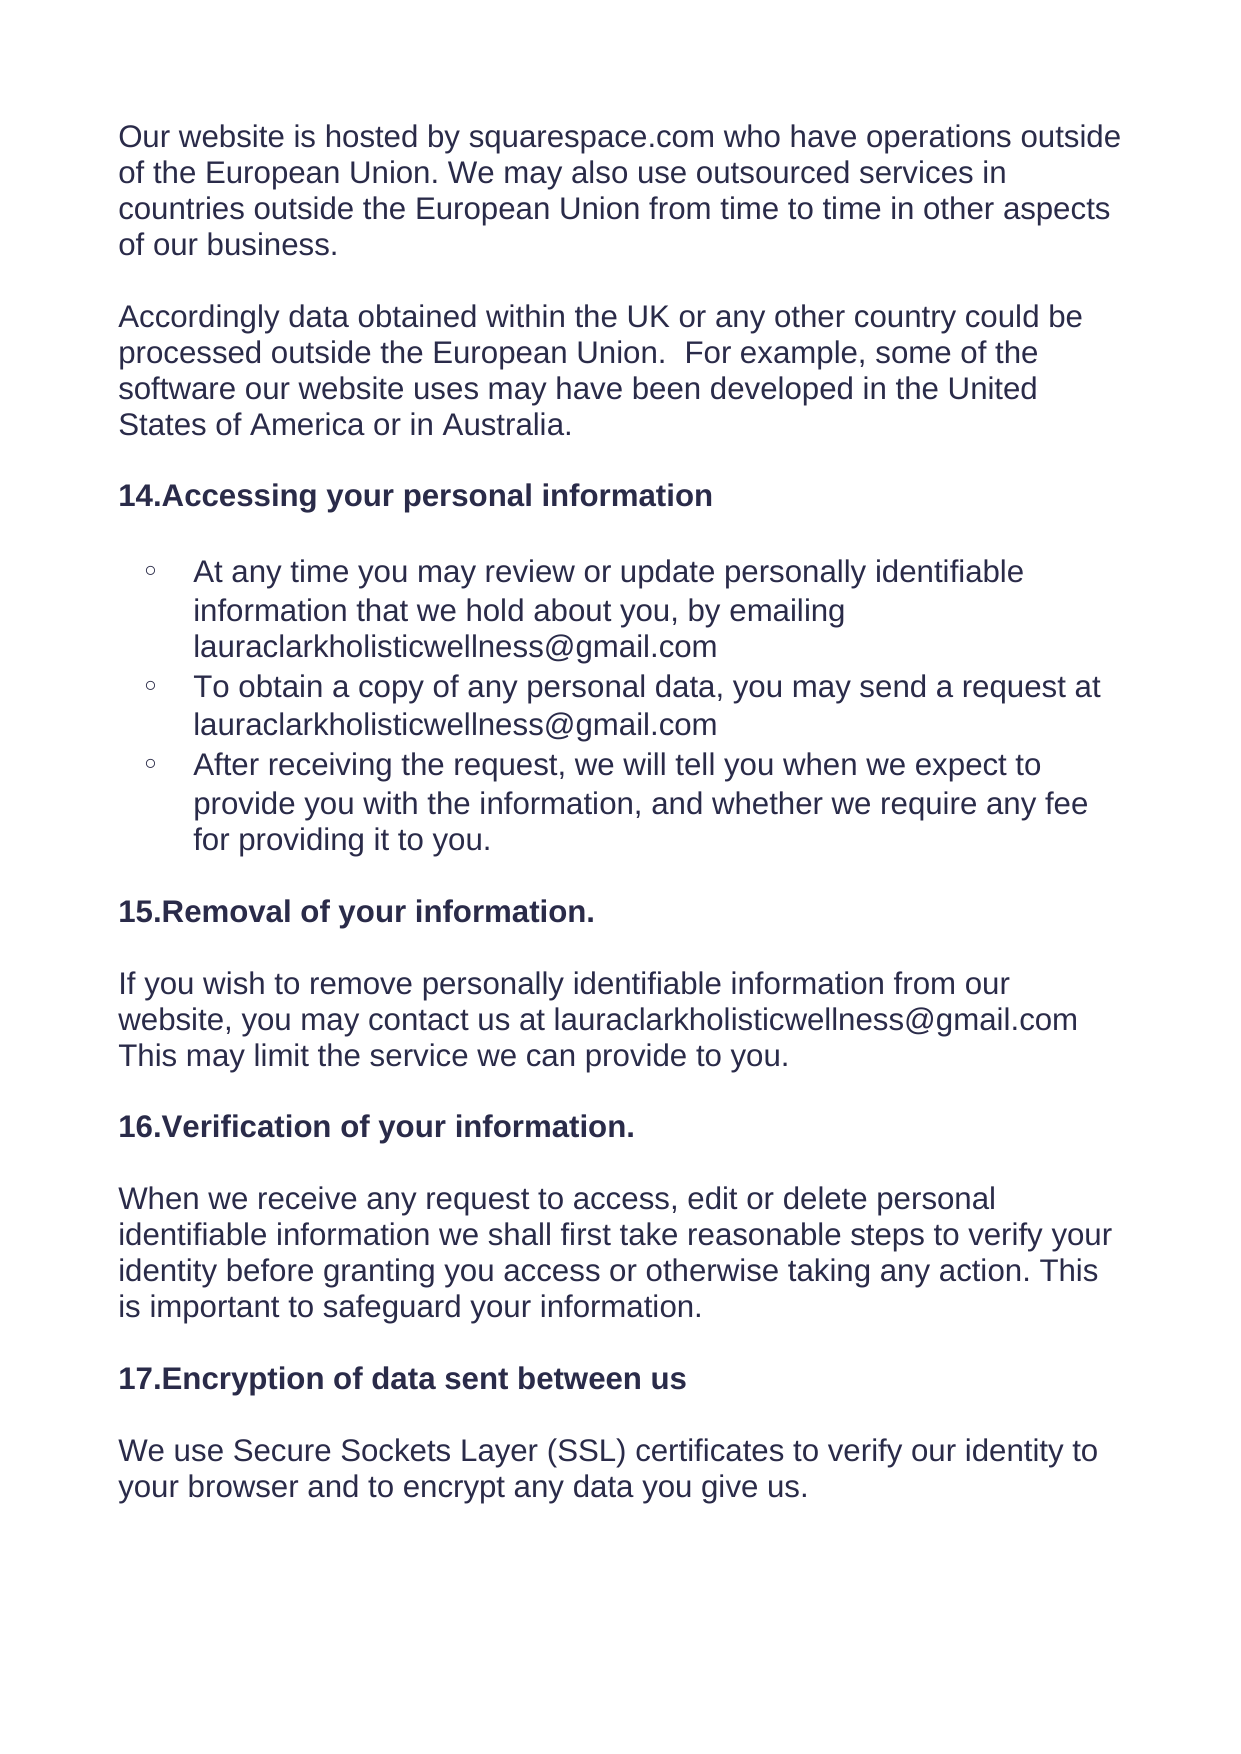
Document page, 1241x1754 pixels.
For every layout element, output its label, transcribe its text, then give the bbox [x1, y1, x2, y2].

text 17.Encryption of data sent between us [118, 1360, 1122, 1396]
text 15.Removal of your information. [118, 893, 1122, 929]
text If you wish to remove personally identifiable information from our website, you may contact us at lauraclarkholisticwellness@gmail.com This may limit the service we can provide to you. [118, 965, 1122, 1072]
text 14.Accessing your personal information [118, 477, 1122, 513]
list At any time you may review or update personally identifiable information that we hold about you, by emailing lauraclarkholisticwellness@gmail.com [141, 549, 1122, 664]
list After receiving the request, we will tell you when we expect to provide you with the information, and whether we require any fee for providing it to you. [141, 742, 1122, 857]
text Accordingly data obtained within the UK or any other country could be processed outside the European Union. For example, some of the software our website uses may have been developed in the United States of America or in Australia. [118, 298, 1122, 442]
text We use Secure Sockets Layer (SSL) certificates to verify our identity to your browser and to encrypt any data you give us. [118, 1432, 1122, 1504]
text Our website is hosted by squarespace.com who have operations outside of the European Union. We may also use outsourced services in countries outside the European Union from time to time in other aspects of our business. [118, 118, 1122, 262]
text 16.Verification of your information. [118, 1108, 1122, 1144]
list To obtain a copy of any personal data, you may send a request at lauraclarkholisticwellness@gmail.com [141, 664, 1122, 742]
text When we receive any request to access, edit or delete personal identifiable information we shall first take reasonable steps to verify your identity before granting you access or otherwise taking any action. This is important to safeguard your information. [118, 1180, 1122, 1324]
